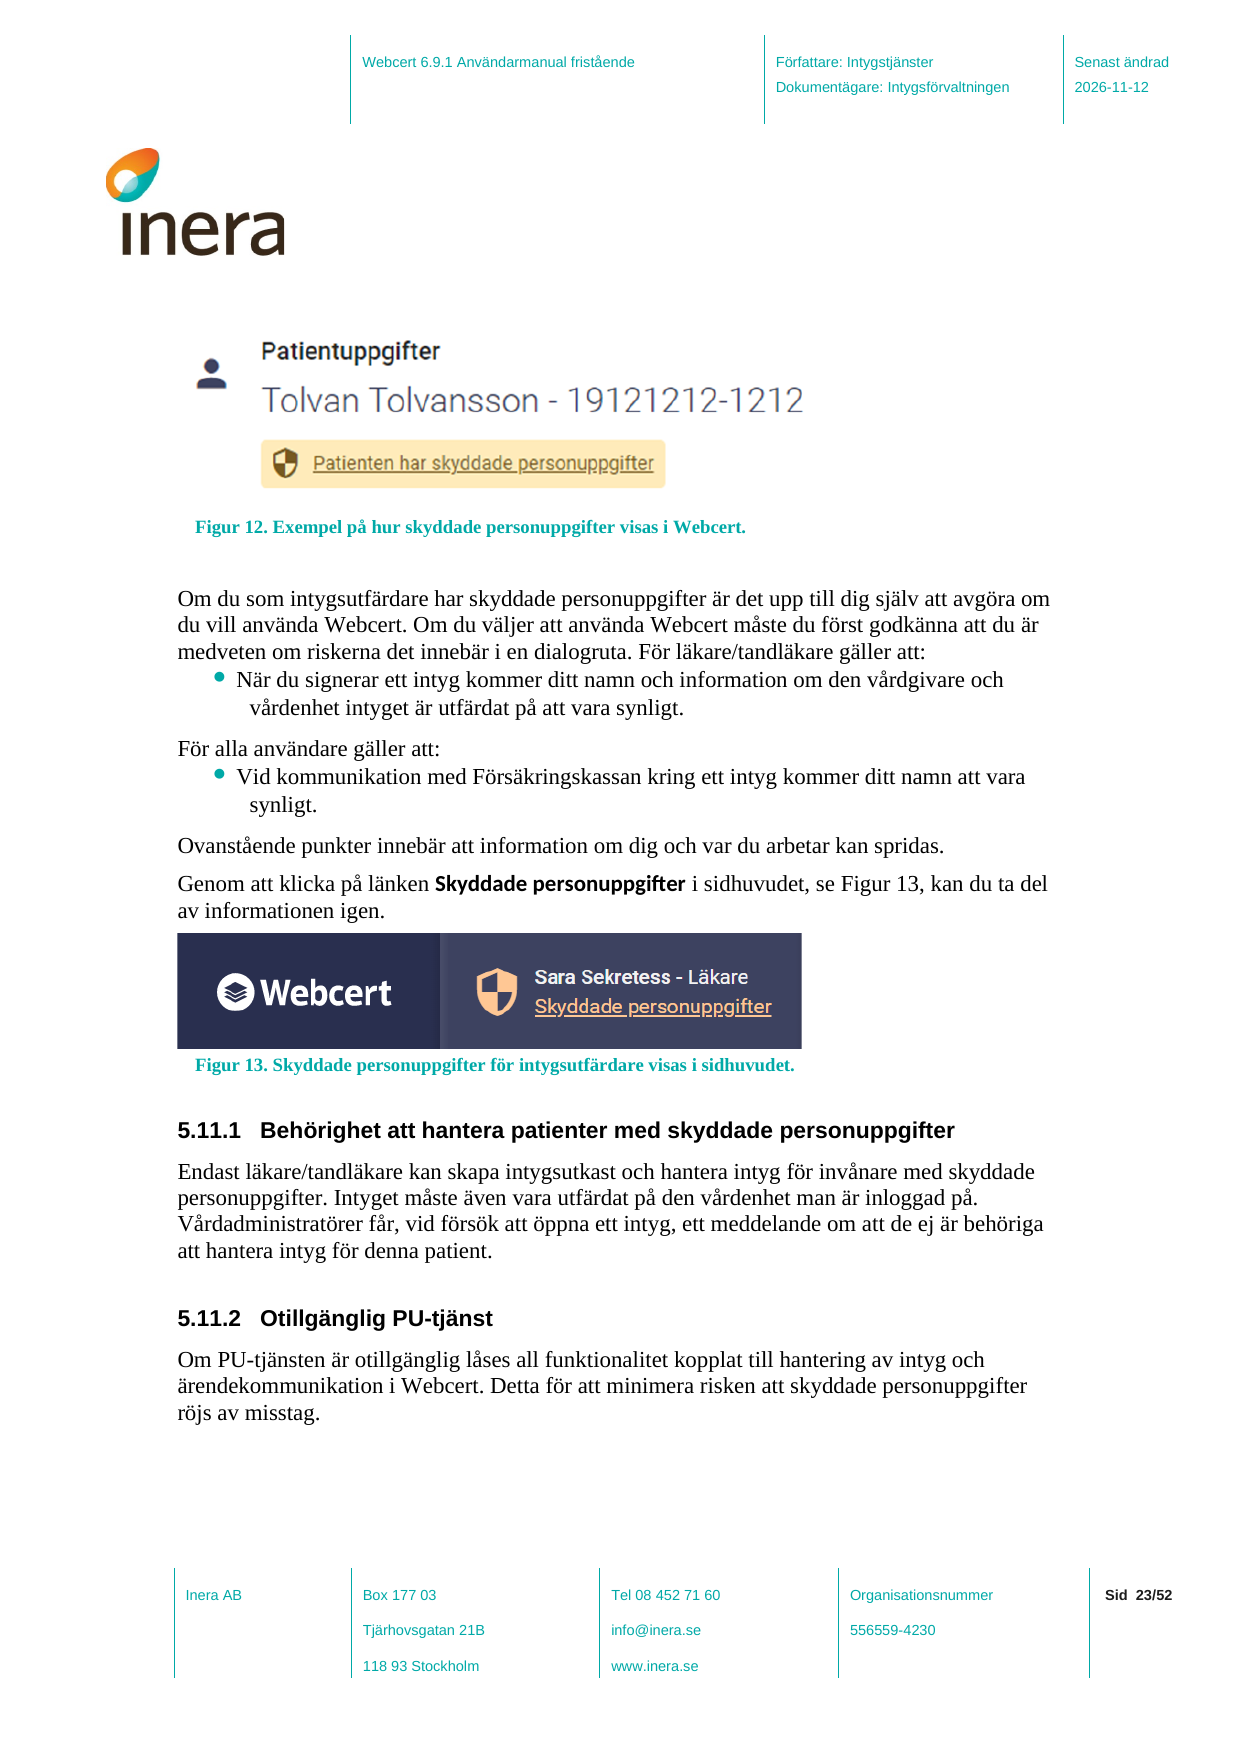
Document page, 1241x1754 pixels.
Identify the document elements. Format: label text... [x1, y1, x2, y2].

text Genom att klicka på länken Skyddade personuppgifter i sidhuvudet, se Figur 13, kan du ta del av informationen igen. [177, 869, 1063, 923]
text Om PU-tjänsten är otillgänglig låses all funktionalitet kopplat till hantering av intyg och ärendekommunikation i Webcert. Detta för att minimera risken att skyddade personuppgifter röjs av misstag. [177, 1346, 1063, 1425]
text Ovanstående punkter innebär att information om dig och var du arbetar kan spridas. [177, 832, 1063, 858]
text Figur 12. Exempel på hur skyddade personuppgifter visas i Webcert. [195, 513, 1063, 538]
list När du signerar ett intyg kommer ditt namn och information om den vårdgivare och vårdenhet intyget är utfärdat på att vara synligt. [214, 666, 1063, 720]
text Om du som intygsutfärdare har skyddade personuppgifter är det upp till dig själv att avgöra om du vill använda Webcert. Om du väljer att använda Webcert måste du först godkänna att du är medveten om riskerna det innebär i en dialogruta. För läkare/tandläkare gäller att: [177, 585, 1063, 664]
text Endast läkare/tandläkare kan skapa intygsutkast och hantera intyg för invånare med skyddade personuppgifter. Intyget måste även vara utfärdat på den vårdenhet man är inloggad på. Vårdadministratörer får, vid försök att öppna ett intyg, ett meddelande om att de ej är behöriga att hantera intyg för denna patient. [177, 1158, 1063, 1263]
text Otillgänglig PU-tjänst [177, 1305, 1063, 1331]
text För alla användare gäller att: [177, 735, 1063, 761]
text Figur 13. Skyddade personuppgifter för intygsutfärdare visas i sidhuvudet. [195, 1050, 1063, 1075]
picture [106, 148, 285, 256]
text Behörighet att hantera patienter med skyddade personuppgifter [177, 1117, 1063, 1143]
picture [177, 313, 823, 511]
list Vid kommunikation med Försäkringskassan kring ett intyg kommer ditt namn att vara synligt. [214, 763, 1063, 817]
picture [177, 933, 802, 1049]
